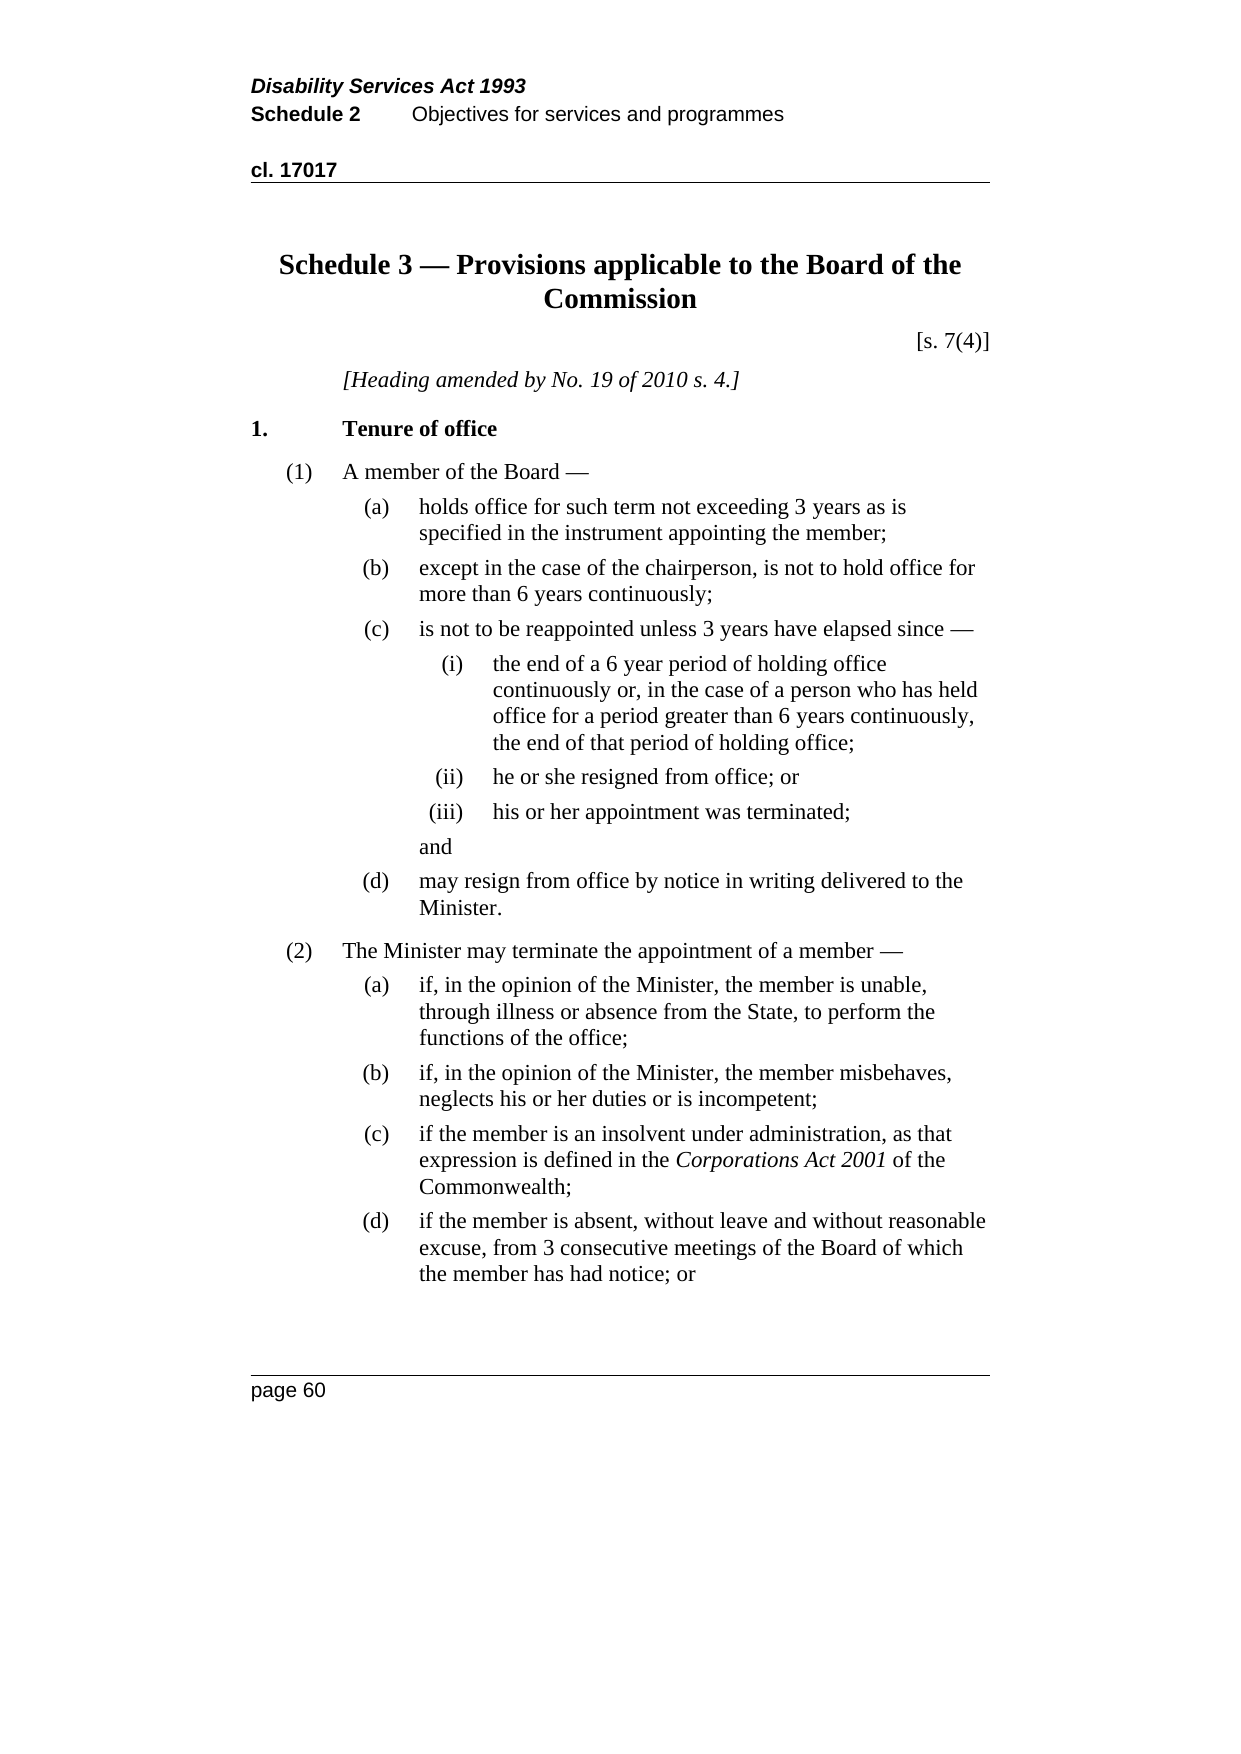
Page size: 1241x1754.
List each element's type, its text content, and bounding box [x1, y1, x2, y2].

text (d) may resign from office by notice in writing delivered to the Minister. [251, 867, 990, 920]
text (i) the end of a 6 year period of holding office continuously or, in the case of a person who has held office for a period greater than 6 years continuously, the end of that period of holding office; [251, 650, 990, 755]
subtitle 1. Tenure of office [251, 415, 990, 442]
text (b) if, in the opinion of the Minister, the member misbehaves, neglects his or her duties or is incompetent; [251, 1059, 990, 1112]
text [s. 7(4)] [251, 327, 990, 353]
text (a) if, in the opinion of the Minister, the member is unable, through illness or absence from the State, to perform the functions of the office; [251, 972, 990, 1051]
text (ii) he or she resigned from office; or [251, 763, 990, 790]
text (iii) his or her appointment was terminated; [251, 798, 990, 824]
text (1) A member of the Board — [251, 458, 990, 484]
subtitle Schedule 3 — Provisions applicable to the Board of the Commission [251, 247, 990, 314]
subtitle [Heading amended by No. 19 of 2010 s. 4.] [251, 366, 990, 392]
text (c) if the member is an insolvent under administration, as that expression is defined in the Corporations Act 2001 of the Commonwealth; [251, 1120, 990, 1199]
text (c) is not to be reappointed unless 3 years have elapsed since — [251, 615, 990, 641]
text (b) except in the case of the chairperson, is not to hold office for more than 6 years continuously; [251, 554, 990, 607]
text (2) The Minister may terminate the appointment of a member — [251, 937, 990, 963]
text (d) if the member is absent, without leave and without reasonable excuse, from 3 consecutive meetings of the Board of which the member has had notice; or [251, 1207, 990, 1286]
text (a) holds office for such term not exceeding 3 years as is specified in the instrument appointing the member; [251, 493, 990, 546]
text and [251, 833, 990, 859]
